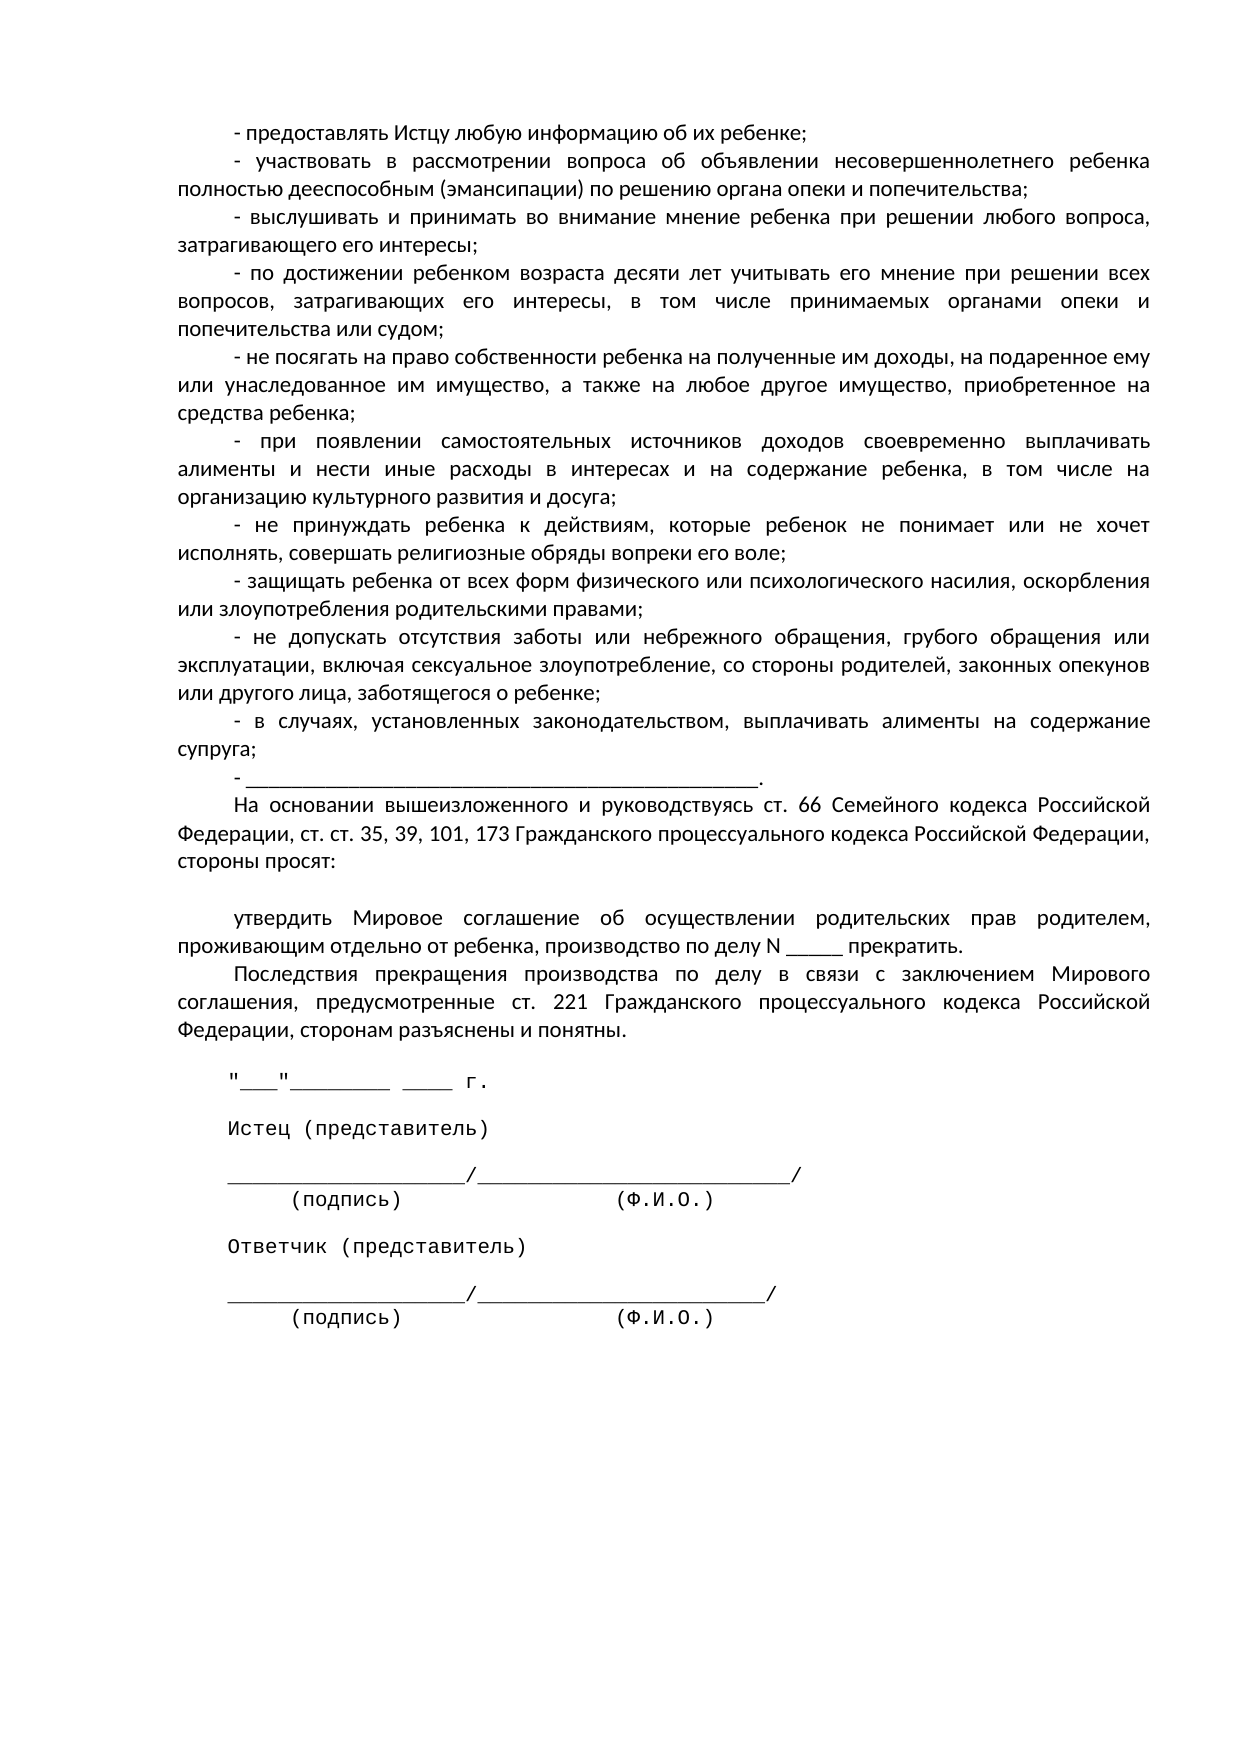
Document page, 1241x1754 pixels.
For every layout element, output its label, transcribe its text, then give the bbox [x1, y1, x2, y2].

text - в случаях, установленных законодательством, выплачивать алименты на содержание супруга; [177, 707, 1152, 763]
text "___"________ ____ г. [177, 1071, 1152, 1094]
text (подпись) (Ф.И.О.) [177, 1307, 1152, 1331]
text - выслушивать и принимать во внимание мнение ребенка при решении любого вопроса, затрагивающего его интересы; [177, 202, 1152, 258]
text - при появлении самостоятельных источников доходов своевременно выплачивать алименты и нести иные расходы в интересах и на содержание ребенка, в том числе на организацию культурного развития и досуга; [177, 426, 1152, 510]
text ___________________/_________________________/ [177, 1165, 1152, 1189]
text - участвовать в рассмотрении вопроса об объявлении несовершеннолетнего ребенка полностью дееспособным (эмансипации) по решению органа опеки и попечительства; [177, 146, 1152, 202]
text - защищать ребенка от всех форм физического или психологического насилия, оскорбления или злоупотребления родительскими правами; [177, 566, 1152, 622]
text Истец (представитель) [177, 1118, 1152, 1142]
text - не допускать отсутствия заботы или небрежного обращения, грубого обращения или эксплуатации, включая сексуальное злоупотребление, со стороны родителей, законных опекунов или другого лица, заботящегося о ребенке; [177, 622, 1152, 707]
text - предоставлять Истцу любую информацию об их ребенке; [177, 118, 1152, 146]
text - не принуждать ребенка к действиям, которые ребенок не понимает или не хочет исполнять, совершать религиозные обряды вопреки его воле; [177, 510, 1152, 566]
text Последствия прекращения производства по делу в связи с заключением Мирового соглашения, предусмотренные ст. 221 Гражданского процессуального кодекса Российской Федерации, сторонам разъяснены и понятны. [177, 959, 1152, 1043]
text На основании вышеизложенного и руководствуясь ст. 66 Семейного кодекса Российской Федерации, ст. ст. 35, 39, 101, 173 Гражданского процессуального кодекса Российской Федерации, стороны просят: [177, 791, 1152, 875]
text (подпись) (Ф.И.О.) [177, 1189, 1152, 1213]
text - не посягать на право собственности ребенка на полученные им доходы, на подаренное ему или унаследованное им имущество, а также на любое другое имущество, приобретенное на средства ребенка; [177, 342, 1152, 426]
text Ответчик (представитель) [177, 1236, 1152, 1260]
text - _____________________________________________. [177, 763, 1152, 791]
text утвердить Мировое соглашение об осуществлении родительских прав родителем, проживающим отдельно от ребенка, производство по делу N _____ прекратить. [177, 903, 1152, 959]
text ___________________/_______________________/ [177, 1284, 1152, 1307]
text - по достижении ребенком возраста десяти лет учитывать его мнение при решении всех вопросов, затрагивающих его интересы, в том числе принимаемых органами опеки и попечительства или судом; [177, 258, 1152, 342]
